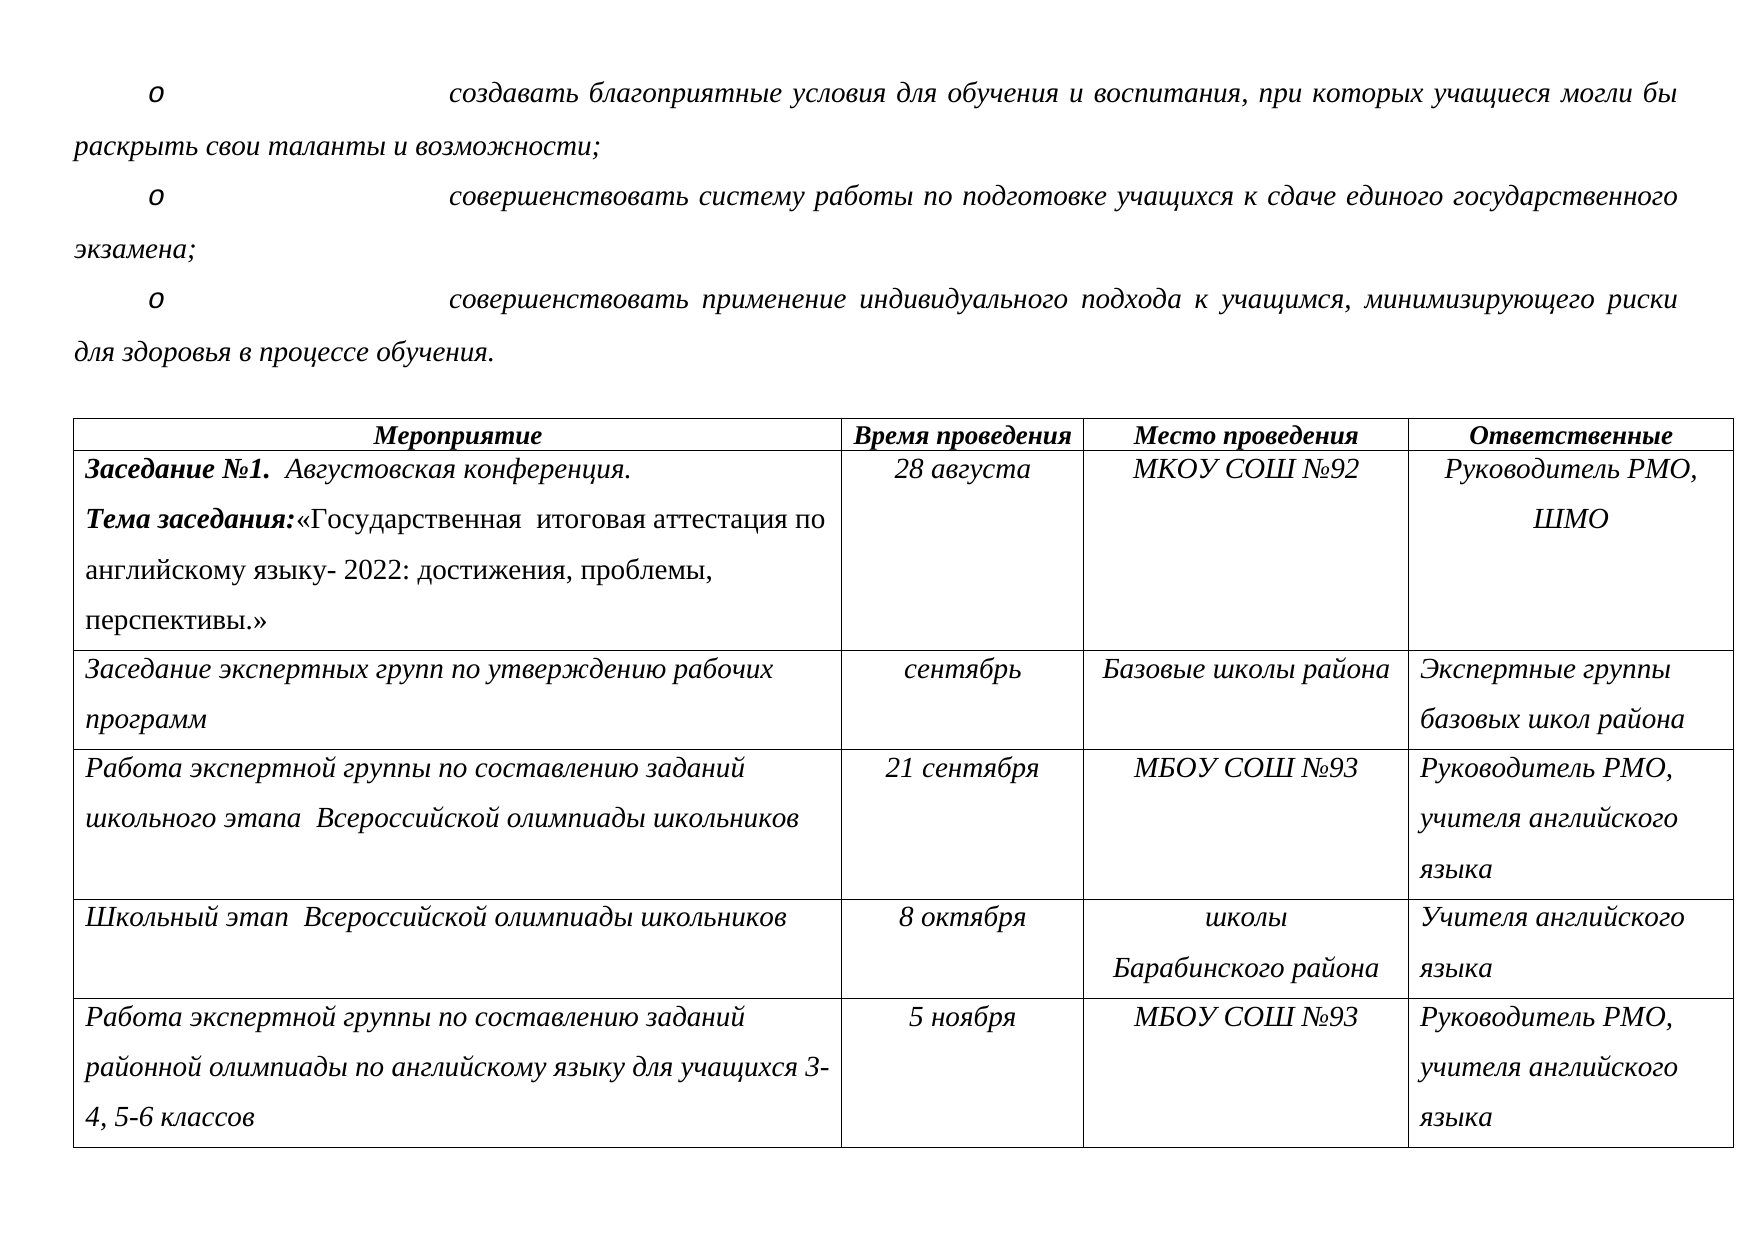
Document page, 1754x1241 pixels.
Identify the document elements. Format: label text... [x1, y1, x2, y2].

table_cell сентябрь [842, 651, 1083, 749]
table_cell 28 августа [842, 451, 1083, 650]
table_cell Заседание экспертных групп по утверждению рабочих программ [74, 651, 841, 749]
table_cell Базовые школы района [1084, 651, 1408, 749]
table_cell Учителя английского языка [1409, 900, 1733, 998]
table_cell МБОУ СОШ №93 [1084, 999, 1408, 1147]
table_header Место проведения [1084, 419, 1408, 450]
table_header Мероприятие [74, 419, 841, 450]
table_cell Заседание №1. Августовская конференция. Тема заседания:«Государственная итоговая аттестация по английскому языку- 2022: достижения, проблемы, перспективы.» [74, 451, 841, 650]
list создавать благоприятные условия для обучения и воспитания, при которых учащиеся могли бы раскрыть свои таланты и возможности; [74, 75, 1679, 161]
table_cell школы Барабинского района [1084, 900, 1408, 998]
table_cell Школьный этап Всероссийской олимпиады школьников [74, 900, 841, 998]
table_cell Работа экспертной группы по составлению заданий районной олимпиады по английскому языку для учащихся 3-4, 5-6 классов [74, 999, 841, 1147]
table_header Ответственные [1409, 419, 1733, 450]
table_cell Руководитель РМО, ШМО [1409, 451, 1733, 650]
table_cell Работа экспертной группы по составлению заданий школьного этапа Всероссийской олимпиады школьников [74, 750, 841, 898]
list совершенствовать применение индивидуального подхода к учащимся, минимизирующего риски для здоровья в процессе обучения. [74, 281, 1679, 368]
table_header Время проведения [842, 419, 1083, 450]
table_cell Руководитель РМО, учителя английского языка [1409, 999, 1733, 1147]
table_cell Экспертные группы базовых школ района [1409, 651, 1733, 749]
table_cell 5 ноября [842, 999, 1083, 1147]
table_cell МКОУ СОШ №92 [1084, 451, 1408, 650]
table_cell 8 октября [842, 900, 1083, 998]
table_cell 21 сентября [842, 750, 1083, 898]
table_cell Руководитель РМО, учителя английского языка [1409, 750, 1733, 898]
list совершенствовать систему работы по подготовке учащихся к сдаче единого государственного экзамена; [74, 178, 1679, 264]
table_cell МБОУ СОШ №93 [1084, 750, 1408, 898]
